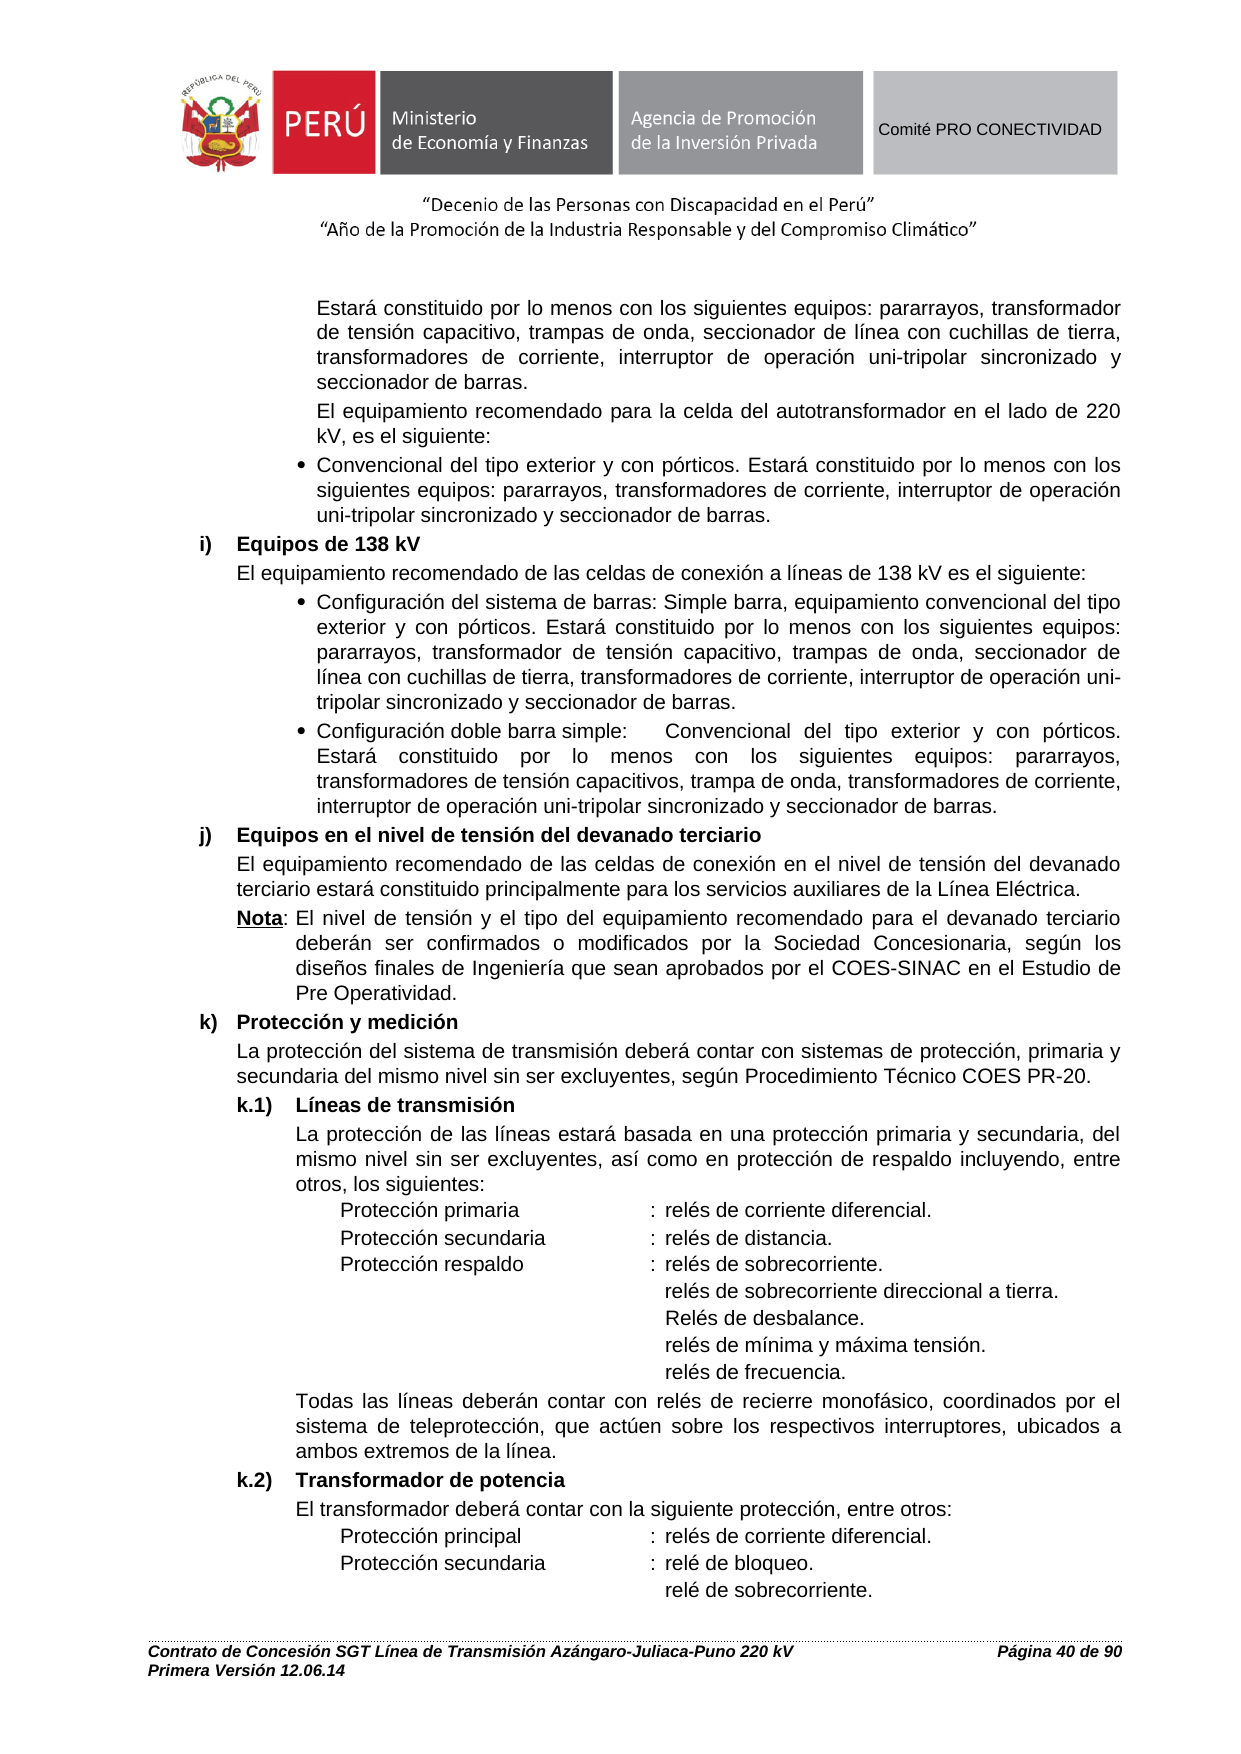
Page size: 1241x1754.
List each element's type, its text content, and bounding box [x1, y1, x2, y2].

text relés de sobrecorriente direccional a tierra. [664, 1279, 1122, 1303]
list Convencional del tipo exterior y con pórticos. Estará constituido por lo menos con los siguientes equipos: pararrayos, transformadores de corriente, interruptor de operación uni-tripolar sincronizado y seccionador de barras. [298, 453, 1122, 527]
text relé de sobrecorriente. [650, 1578, 1122, 1602]
text Estará constituido por lo menos con los siguientes equipos: pararrayos, transformador de tensión capacitivo, trampas de onda, seccionador de línea con cuchillas de tierra, transformadores de corriente, interruptor de operación uni-tripolar sincronizado y seccionador de barras. [316, 295, 1122, 394]
text El equipamiento recomendado de las celdas de conexión a líneas de 138 kV es el siguiente: [236, 561, 1122, 585]
text Todas las líneas deberán contar con relés de recierre monofásico, coordinados por el sistema de teleprotección, que actúen sobre los respectivos interruptores, ubicados a ambos extremos de la línea. [295, 1389, 1122, 1463]
list Configuración del sistema de barras: Simple barra, equipamiento convencional del tipo exterior y con pórticos. Estará constituido por lo menos con los siguientes equipos: pararrayos, transformador de tensión capacitivo, trampas de onda, seccionador de línea con cuchillas de tierra, transformadores de corriente, interruptor de operación uni-tripolar sincronizado y seccionador de barras. [298, 590, 1122, 714]
text Nota: El nivel de tensión y el tipo del equipamiento recomendado para el devanado terciario deberán ser confirmados o modificados por la Sociedad Concesionaria, según los diseños finales de Ingeniería que sean aprobados por el COES-SINAC en el Estudio de Pre Operatividad. [236, 906, 1122, 1004]
text relés de frecuencia. [650, 1360, 1122, 1384]
text Protección respaldo : relés de sobrecorriente. [340, 1252, 1122, 1276]
text Protección primaria : relés de corriente diferencial. [340, 1198, 1122, 1222]
text k.1) Líneas de transmisión [236, 1092, 1122, 1116]
text Relés de desbalance. [650, 1306, 1122, 1330]
text k.2) Transformador de potencia [236, 1468, 1122, 1492]
text La protección de las líneas estará basada en una protección primaria y secundaria, del mismo nivel sin ser excluyentes, así como en protección de respaldo incluyendo, entre otros, los siguientes: [295, 1122, 1122, 1195]
list Equipos de 138 kV [199, 532, 1122, 556]
text Protección secundaria : relés de distancia. [340, 1225, 1122, 1249]
text El transformador deberá contar con la siguiente protección, entre otros: [295, 1497, 1122, 1521]
text El equipamiento recomendado para la celda del autotransformador en el lado de 220 kV, es el siguiente: [316, 399, 1122, 448]
text relés de mínima y máxima tensión. [650, 1333, 1122, 1357]
list Equipos en el nivel de tensión del devanado terciario [199, 823, 1122, 847]
text El equipamiento recomendado de las celdas de conexión en el nivel de tensión del devanado terciario estará constituido principalmente para los servicios auxiliares de la Línea Eléctrica. [236, 852, 1122, 901]
text La protección del sistema de transmisión deberá contar con sistemas de protección, primaria y secundaria del mismo nivel sin ser excluyentes, según Procedimiento Técnico COES PR-20. [236, 1038, 1122, 1087]
list Protección y medición [199, 1009, 1122, 1033]
list Configuración doble barra simple: Convencional del tipo exterior y con pórticos. Estará constituido por lo menos con los siguientes equipos: pararrayos, transformadores de tensión capacitivos, trampa de onda, transformadores de corriente, interruptor de operación uni-tripolar sincronizado y seccionador de barras. [298, 719, 1122, 818]
text Protección secundaria : relé de bloqueo. [340, 1551, 1122, 1575]
picture [170, 55, 1127, 246]
text Protección principal : relés de corriente diferencial. [340, 1524, 1122, 1548]
